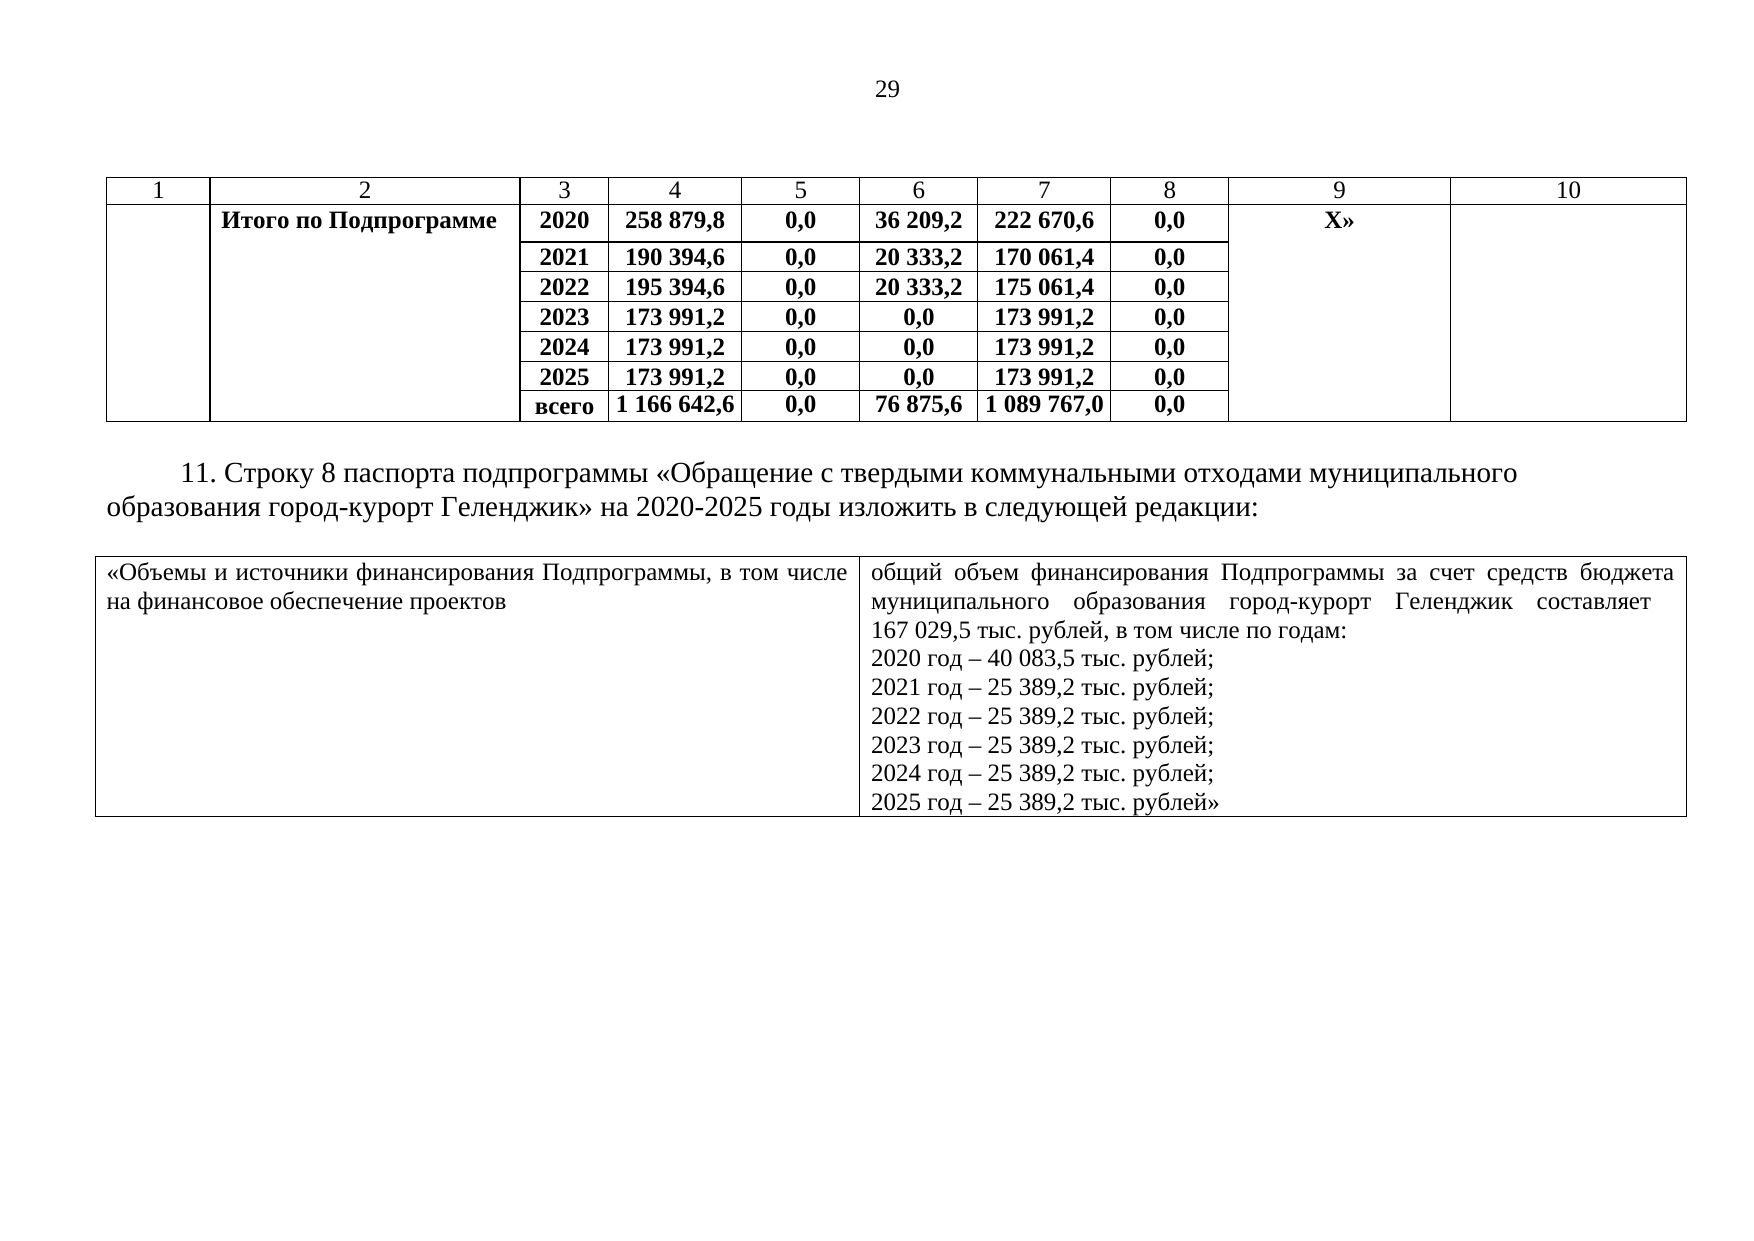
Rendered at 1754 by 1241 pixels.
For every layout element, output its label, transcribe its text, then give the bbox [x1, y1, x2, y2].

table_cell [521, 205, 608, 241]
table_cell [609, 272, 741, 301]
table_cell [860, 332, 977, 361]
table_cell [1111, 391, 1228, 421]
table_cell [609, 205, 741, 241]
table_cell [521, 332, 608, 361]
table_header 8 [1111, 178, 1228, 204]
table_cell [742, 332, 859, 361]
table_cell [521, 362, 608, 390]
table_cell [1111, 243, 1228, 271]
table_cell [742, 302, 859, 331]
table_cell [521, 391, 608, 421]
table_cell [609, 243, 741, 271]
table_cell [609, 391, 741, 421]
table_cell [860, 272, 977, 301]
text 11. Строку 8 паспорта подпрограммы «Обращение с твердыми коммунальными отходами муниципального образования город-курорт Геленджик» на 2020-2025 годы изложить в следующей редакции: [106, 456, 1668, 523]
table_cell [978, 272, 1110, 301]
table_header 6 [860, 178, 977, 204]
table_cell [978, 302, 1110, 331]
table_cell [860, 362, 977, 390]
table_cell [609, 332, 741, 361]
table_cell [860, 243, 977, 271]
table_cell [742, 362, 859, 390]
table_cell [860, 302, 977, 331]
table_header 10 [1451, 178, 1686, 204]
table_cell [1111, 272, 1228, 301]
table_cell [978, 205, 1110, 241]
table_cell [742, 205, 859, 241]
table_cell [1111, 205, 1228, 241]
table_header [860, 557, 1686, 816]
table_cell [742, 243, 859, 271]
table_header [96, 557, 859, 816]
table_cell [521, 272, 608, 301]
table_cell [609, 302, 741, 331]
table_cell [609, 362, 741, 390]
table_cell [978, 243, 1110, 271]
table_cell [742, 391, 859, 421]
table_header 3 [521, 178, 608, 204]
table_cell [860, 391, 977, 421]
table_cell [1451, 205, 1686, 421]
table_header 5 [742, 178, 859, 204]
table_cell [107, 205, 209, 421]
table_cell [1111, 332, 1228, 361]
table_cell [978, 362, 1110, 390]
table_header 7 [978, 178, 1110, 204]
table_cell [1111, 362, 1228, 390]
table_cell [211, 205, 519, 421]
table_header 4 [609, 178, 741, 204]
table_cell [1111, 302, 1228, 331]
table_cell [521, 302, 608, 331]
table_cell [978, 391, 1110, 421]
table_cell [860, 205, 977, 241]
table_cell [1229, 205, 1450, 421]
table_header 1 [107, 178, 209, 204]
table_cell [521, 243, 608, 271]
table_header 9 [1229, 178, 1450, 204]
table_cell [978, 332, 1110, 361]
table_header 2 [211, 178, 519, 204]
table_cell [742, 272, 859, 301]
